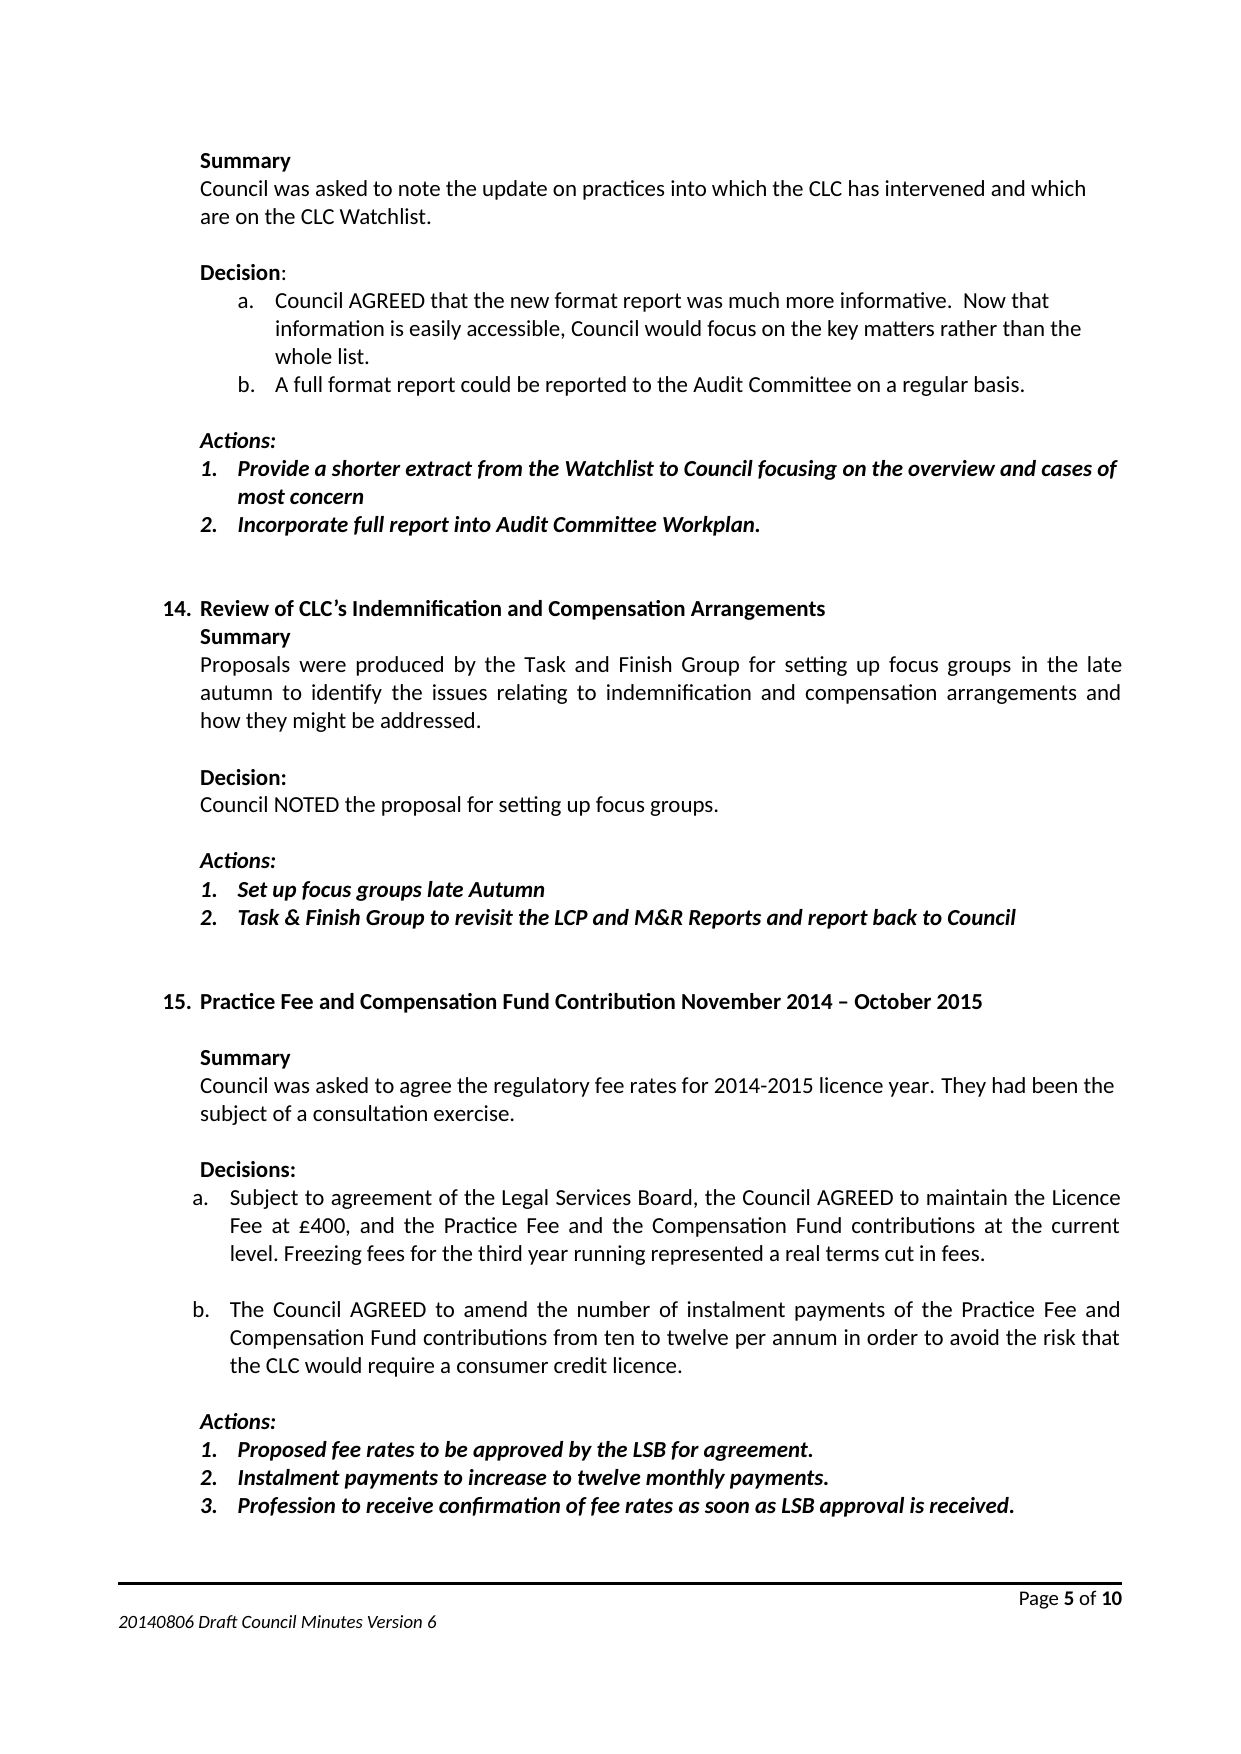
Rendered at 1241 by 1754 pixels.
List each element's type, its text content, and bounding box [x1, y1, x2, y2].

list Council AGREED that the new format report was much more informative. Now that information is easily accessible, Council would focus on the key matters rather than the whole list. [237, 286, 1122, 370]
list Actions: [200, 1407, 1122, 1435]
list The Council AGREED to amend the number of instalment payments of the Practice Fee and Compensation Fund contributions from ten to twelve per annum in order to avoid the risk that the CLC would require a consumer credit licence. [192, 1295, 1122, 1379]
list Task & Finish Group to revisit the LCP and M&R Reports and report back to Council [200, 903, 1122, 931]
text Summary [200, 1043, 1122, 1071]
list Provide a shorter extract from the Watchlist to Council focusing on the overview and cases of most concern [200, 454, 1122, 510]
text Summary [200, 622, 1122, 651]
text Decisions: [200, 1155, 1122, 1183]
list Proposed fee rates to be approved by the LSB for agreement. [200, 1435, 1122, 1463]
list A full format report could be reported to the Audit Committee on a regular basis. [237, 370, 1122, 398]
list Set up focus groups late Autumn [200, 875, 1122, 903]
list Instalment payments to increase to twelve monthly payments. [200, 1463, 1122, 1491]
list Actions: [200, 426, 1122, 454]
list Review of CLC’s Indemnification and Compensation Arrangements [162, 594, 1122, 622]
text Council was asked to agree the regulatory fee rates for 2014-2015 licence year. They had been the subject of a consultation exercise. [200, 1071, 1122, 1127]
list Decision: [200, 258, 1122, 286]
text Proposals were produced by the Task and Finish Group for setting up focus groups in the late autumn to identify the issues relating to indemnification and compensation arrangements and how they might be addressed. [200, 651, 1122, 734]
list Summary [200, 146, 1122, 174]
list Council was asked to note the update on practices into which the CLC has intervened and which are on the CLC Watchlist. [200, 174, 1122, 230]
list Incorporate full report into Audit Committee Workplan. [200, 510, 1122, 538]
list Practice Fee and Compensation Fund Contribution November 2014 – October 2015 [162, 987, 1122, 1015]
list Council NOTED the proposal for setting up focus groups. [200, 791, 1122, 819]
text Decision: [200, 763, 1122, 791]
list Actions: [200, 847, 1122, 875]
list Profession to receive confirmation of fee rates as soon as LSB approval is received. [200, 1491, 1122, 1519]
list Subject to agreement of the Legal Services Board, the Council AGREED to maintain the Licence Fee at £400, and the Practice Fee and the Compensation Fund contributions at the current level. Freezing fees for the third year running represented a real terms cut in fees. [192, 1183, 1122, 1267]
